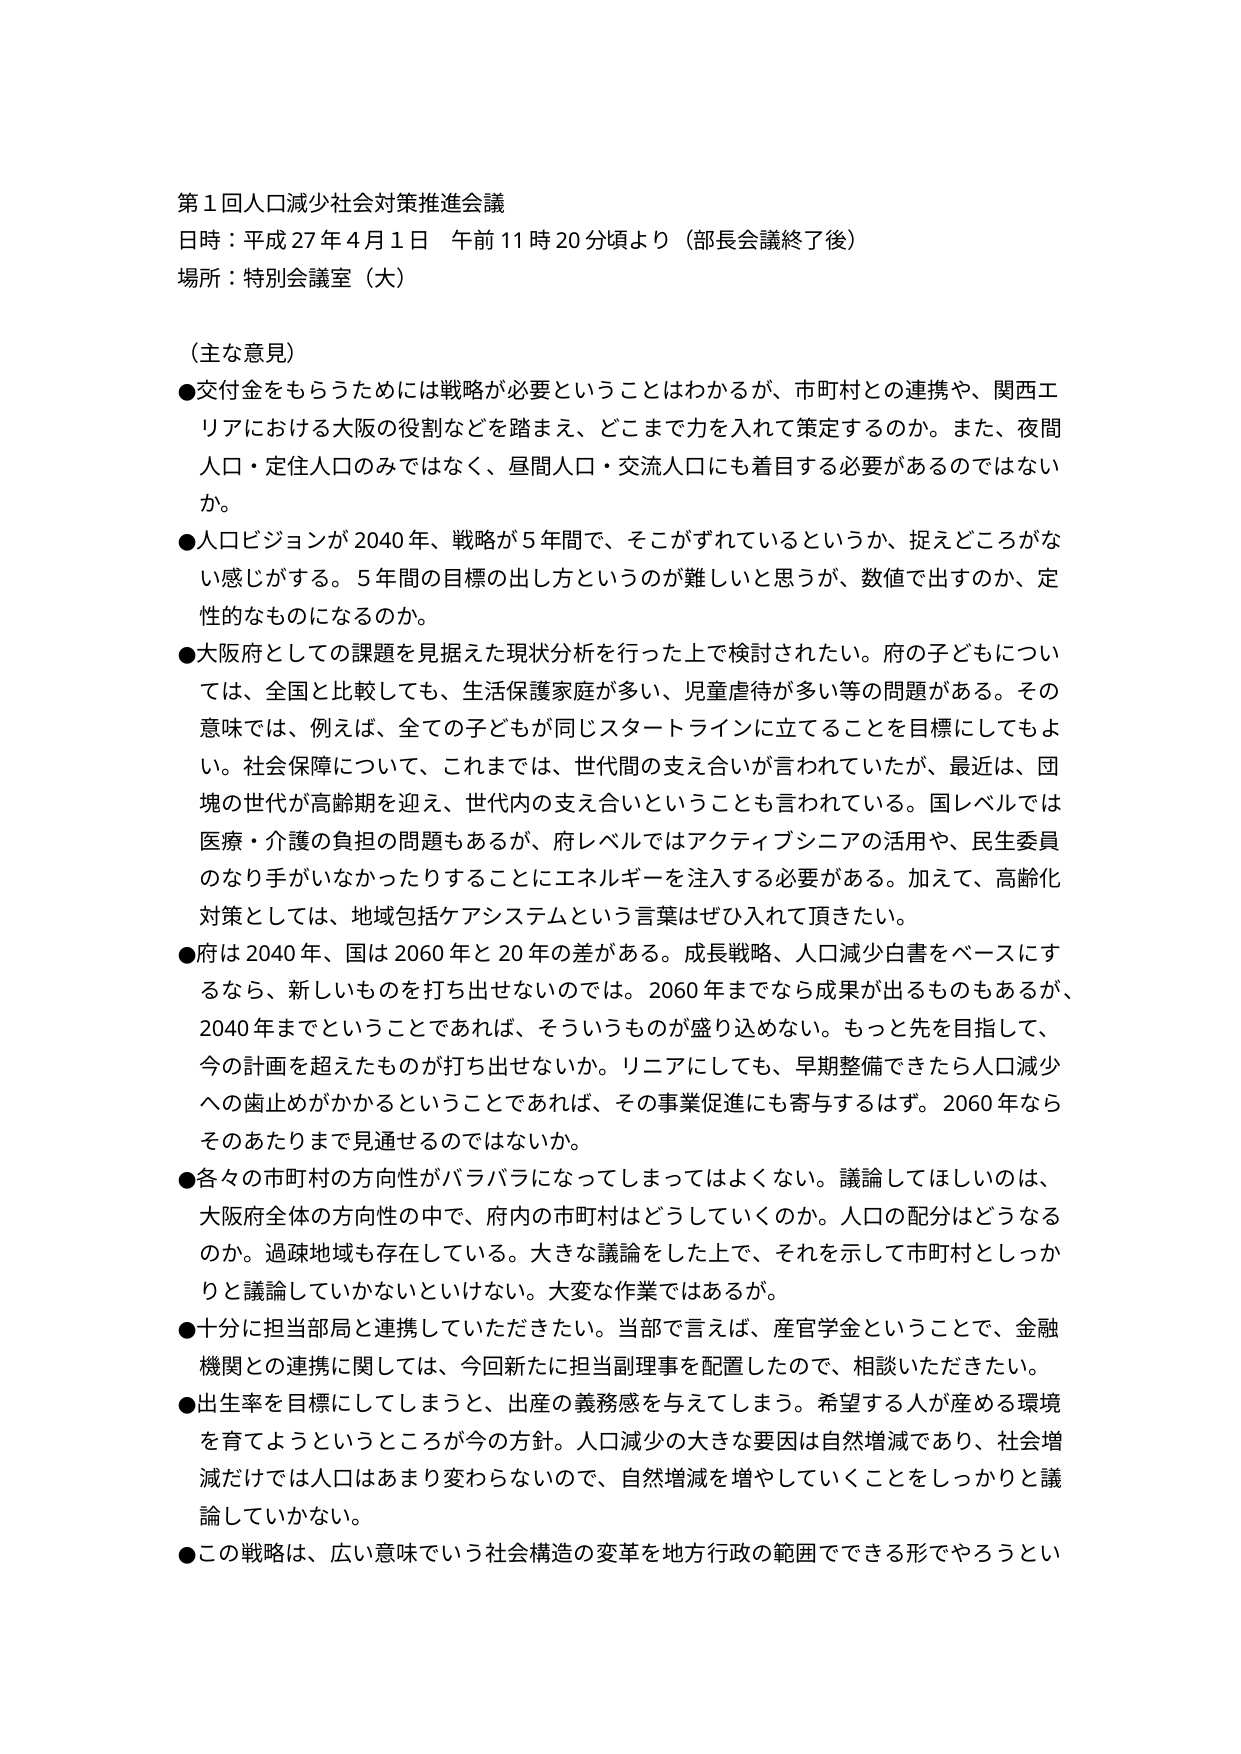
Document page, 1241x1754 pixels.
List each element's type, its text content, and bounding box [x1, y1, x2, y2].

text ●人口ビジョンが2040年、戦略が５年間で、そこがずれているというか、捉えどころがない感じがする。５年間の目標の出し方というのが難しいと思うが、数値で出すのか、定性的なものになるのか。 [177, 521, 1063, 633]
text ●府は2040年、国は2060年と20年の差がある。成長戦略、人口減少白書をベースにするなら、新しいものを打ち出せないのでは。2060年までなら成果が出るものもあるが、2040年までということであれば、そういうものが盛り込めない。もっと先を目指して、今の計画を超えたものが打ち出せないか。リニアにしても、早期整備できたら人口減少への歯止めがかかるということであれば、その事業促進にも寄与するはず。2060年ならそのあたりまで見通せるのではないか。 [177, 933, 1063, 1158]
text 場所：特別会議室（大） [177, 258, 1063, 296]
text ●各々の市町村の方向性がバラバラになってしまってはよくない。議論してほしいのは、大阪府全体の方向性の中で、府内の市町村はどうしていくのか。人口の配分はどうなるのか。過疎地域も存在している。大きな議論をした上で、それを示して市町村としっかりと議論していかないといけない。大変な作業ではあるが。 [177, 1158, 1063, 1308]
text ●出生率を目標にしてしまうと、出産の義務感を与えてしまう。希望する人が産める環境を育てようというところが今の方針。人口減少の大きな要因は自然増減であり、社会増減だけでは人口はあまり変わらないので、自然増減を増やしていくことをしっかりと議論していかない。 [177, 1383, 1063, 1533]
text ●十分に担当部局と連携していただきたい。当部で言えば、産官学金ということで、金融機関との連携に関しては、今回新たに担当副理事を配置したので、相談いただきたい。 [177, 1308, 1063, 1383]
text （主な意見） [177, 333, 1063, 371]
text 日時：平成27年４月１日 午前11時20分頃より（部長会議終了後） [177, 221, 1063, 258]
text ●交付金をもらうためには戦略が必要ということはわかるが、市町村との連携や、関西エリアにおける大阪の役割などを踏まえ、どこまで力を入れて策定するのか。また、夜間人口・定住人口のみではなく、昼間人口・交流人口にも着目する必要があるのではないか。 [177, 371, 1063, 521]
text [177, 1533, 1063, 1571]
text 第１回人口減少社会対策推進会議 [177, 183, 1063, 221]
text ●大阪府としての課題を見据えた現状分析を行った上で検討されたい。府の子どもについては、全国と比較しても、生活保護家庭が多い、児童虐待が多い等の問題がある。その意味では、例えば、全ての子どもが同じスタートラインに立てることを目標にしてもよい。社会保障について、これまでは、世代間の支え合いが言われていたが、最近は、団塊の世代が高齢期を迎え、世代内の支え合いということも言われている。国レベルでは医療・介護の負担の問題もあるが、府レベルではアクティブシニアの活用や、民生委員のなり手がいなかったりすることにエネルギーを注入する必要がある。加えて、高齢化対策としては、地域包括ケアシステムという言葉はぜひ入れて頂きたい。 [177, 633, 1063, 933]
